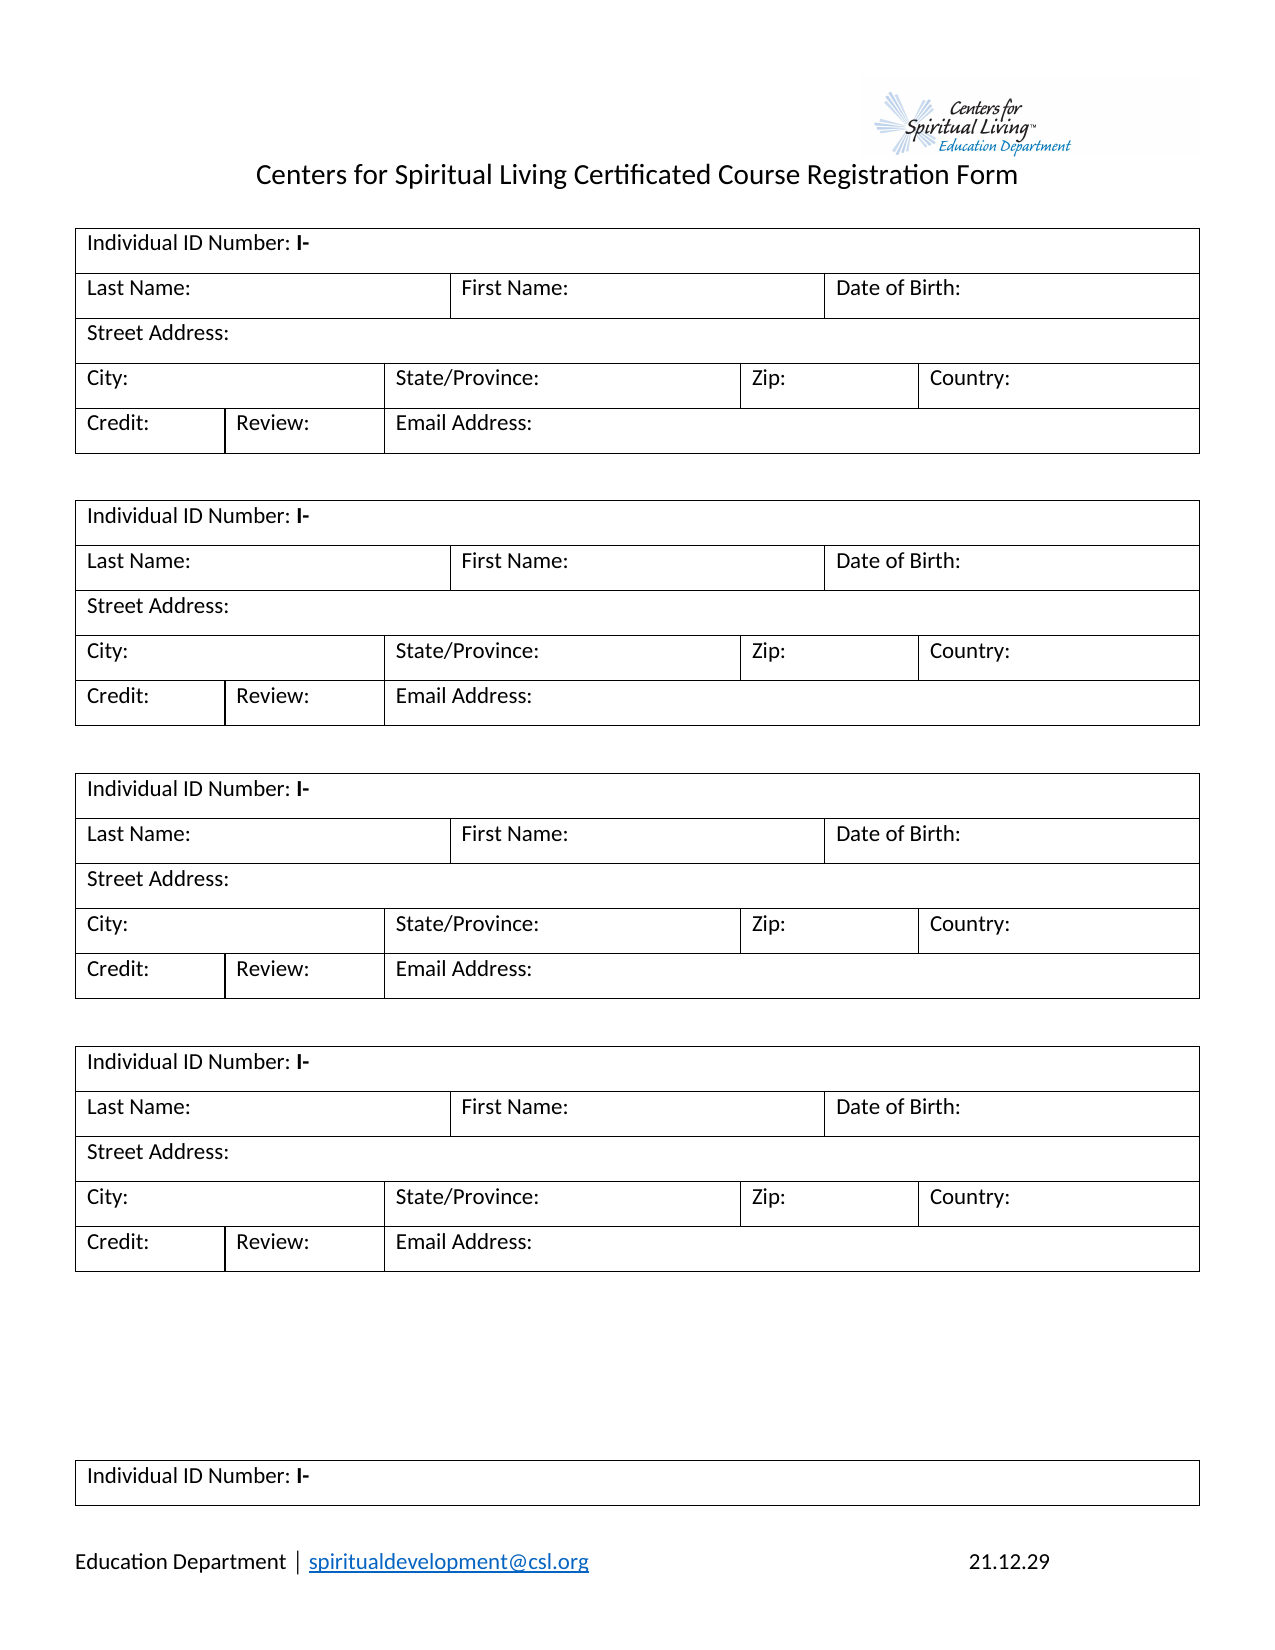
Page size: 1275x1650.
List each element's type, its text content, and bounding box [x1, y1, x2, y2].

picture [858, 75, 1200, 157]
table_cell Last Name: [76, 274, 450, 317]
table_header Individual ID Number: I- [76, 1047, 1199, 1091]
table_cell Date of Birth: [825, 819, 1199, 863]
table_cell Street Address: [76, 319, 1199, 362]
table_cell Review: [226, 954, 384, 998]
table_cell Last Name: [76, 819, 450, 863]
table_cell Credit: [76, 954, 224, 998]
table_cell Country: [919, 909, 1199, 953]
table_cell Date of Birth: [825, 546, 1199, 590]
table_cell Country: [919, 636, 1199, 680]
table_cell First Name: [451, 819, 824, 863]
table_cell Review: [226, 1227, 384, 1271]
table_header Individual ID Number: I- [76, 774, 1199, 818]
table_cell Credit: [76, 409, 224, 452]
table_cell Street Address: [76, 591, 1199, 635]
table_cell Credit: [76, 1227, 224, 1271]
table_cell Zip: [741, 364, 918, 407]
table_cell First Name: [451, 546, 824, 590]
table_header Individual ID Number: I- [76, 229, 1199, 272]
table_cell Review: [226, 409, 384, 452]
table_cell State/Province: [385, 909, 740, 953]
table_cell Date of Birth: [825, 274, 1199, 317]
table_cell Last Name: [76, 1092, 450, 1136]
table_cell Email Address: [385, 681, 1199, 725]
table_cell Zip: [741, 909, 918, 953]
table_header Individual ID Number: I- [76, 501, 1199, 545]
table_cell Country: [919, 1182, 1199, 1226]
table_cell Zip: [741, 1182, 918, 1226]
table_cell State/Province: [385, 364, 740, 407]
table_cell City: [76, 1182, 384, 1226]
table_cell City: [76, 364, 384, 407]
table_cell Date of Birth: [825, 1092, 1199, 1136]
table_cell Email Address: [385, 954, 1199, 998]
table_header Individual ID Number: I- [76, 1461, 1199, 1505]
table_cell State/Province: [385, 1182, 740, 1226]
table_cell City: [76, 636, 384, 680]
table_cell Credit: [76, 681, 224, 725]
table_cell Zip: [741, 636, 918, 680]
table_cell Last Name: [76, 546, 450, 590]
table_cell Review: [226, 681, 384, 725]
table_cell Country: [919, 364, 1199, 407]
table_cell City: [76, 909, 384, 953]
table_cell First Name: [451, 274, 824, 317]
table_cell First Name: [451, 1092, 824, 1136]
table_cell Street Address: [76, 864, 1199, 908]
table_cell Street Address: [76, 1137, 1199, 1181]
table_cell Email Address: [385, 1227, 1199, 1271]
table_cell State/Province: [385, 636, 740, 680]
table_cell Email Address: [385, 409, 1199, 452]
